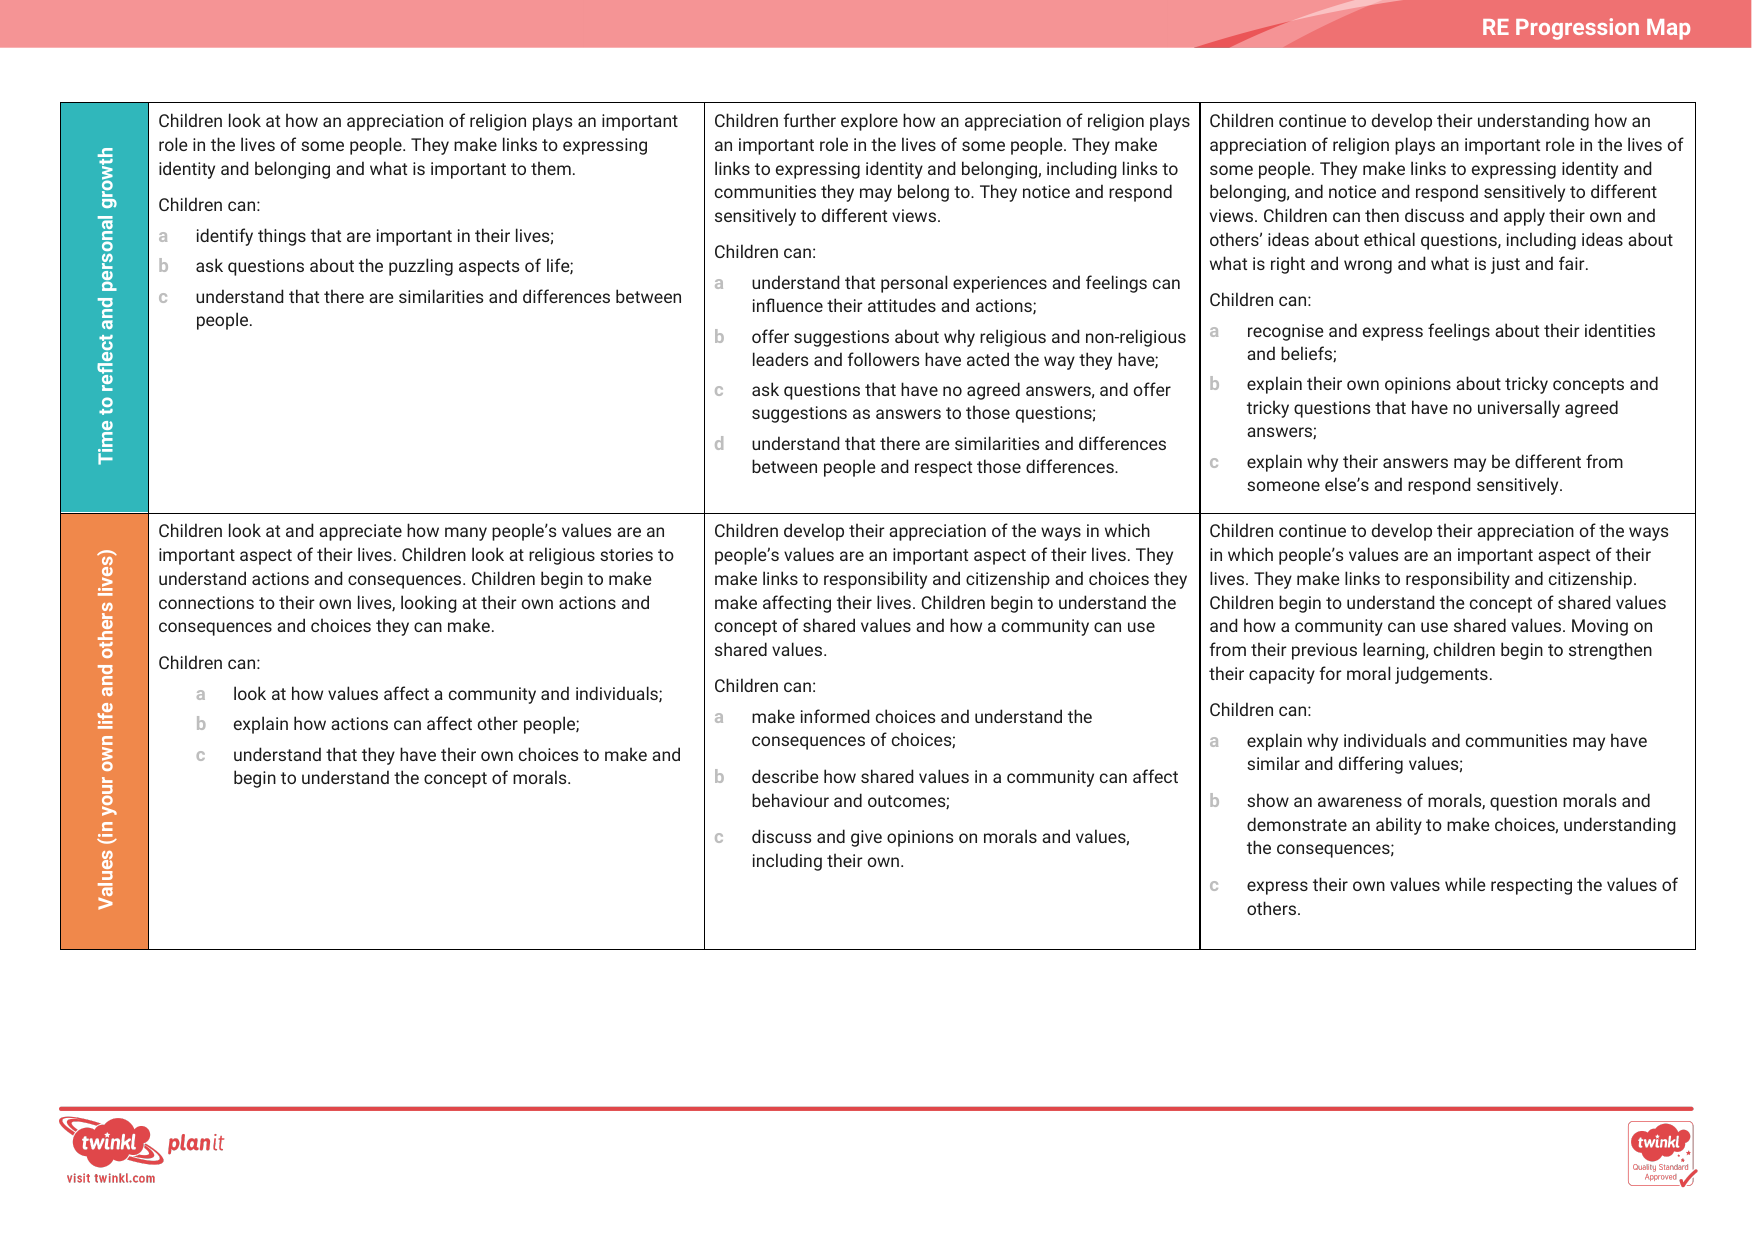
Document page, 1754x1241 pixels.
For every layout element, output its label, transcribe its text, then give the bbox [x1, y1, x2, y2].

picture [0, 0, 1752, 1239]
table_header Children continue to develop their understanding how an appreciation of religion plays an important role in the lives of some people. They make links to expressing identity and belonging, and notice and respond sensitively to different views. Children can then discuss and apply their own and others’ ideas about ethical questions, including ideas about what is right and wrong and what is just and fair. Children can: recognise and express feelings about their identities and beliefs; explain their own opinions about tricky concepts and tricky questions that have no universally agreed answers; explain why their answers may be different from someone else’s and respond sensitively. [1201, 103, 1695, 512]
table_cell Children look at and appreciate how many people’s values are an important aspect of their lives. Children look at religious stories to understand actions and consequences. Children begin to make connections to their own lives, looking at their own actions and consequences and choices they can make. Children can: look at how values affect a community and individuals; explain how actions can affect other people; understand that they have their own choices to make and begin to understand the concept of morals. [149, 514, 704, 949]
table_header Time to reflect and personal growth [61, 103, 148, 512]
table_header Children further explore how an appreciation of religion plays an important role in the lives of some people. They make links to expressing identity and belonging, including links to communities they may belong to. They notice and respond sensitively to different views. Children can: understand that personal experiences and feelings can influence their attitudes and actions; offer suggestions about why religious and non-religious leaders and followers have acted the way they have; ask questions that have no agreed answers, and offer suggestions as answers to those questions; understand that there are similarities and differences between people and respect those differences. [705, 103, 1199, 512]
table_cell Children continue to develop their appreciation of the ways in which people’s values are an important aspect of their lives. They make links to responsibility and citizenship. Children begin to understand the concept of shared values and how a community can use shared values. Moving on from their previous learning, children begin to strengthen their capacity for moral judgements. Children can: explain why individuals and communities may have similar and differing values; show an awareness of morals, question morals and demonstrate an ability to make choices, understanding the consequences; express their own values while respecting the values of others. [1201, 514, 1695, 949]
table_header Children look at how an appreciation of religion plays an important role in the lives of some people. They make links to expressing identity and belonging and what is important to them. Children can: identify things that are important in their lives; ask questions about the puzzling aspects of life; understand that there are similarities and differences between people. [149, 103, 704, 512]
table_cell Values (in your own life and others lives) [61, 514, 148, 949]
table_cell Children develop their appreciation of the ways in which people’s values are an important aspect of their lives. They make links to responsibility and citizenship and choices they make affecting their lives. Children begin to understand the concept of shared values and how a community can use shared values. Children can: make informed choices and understand the consequences of choices; describe how shared values in a community can affect behaviour and outcomes; discuss and give opinions on morals and values, including their own. [705, 514, 1199, 949]
